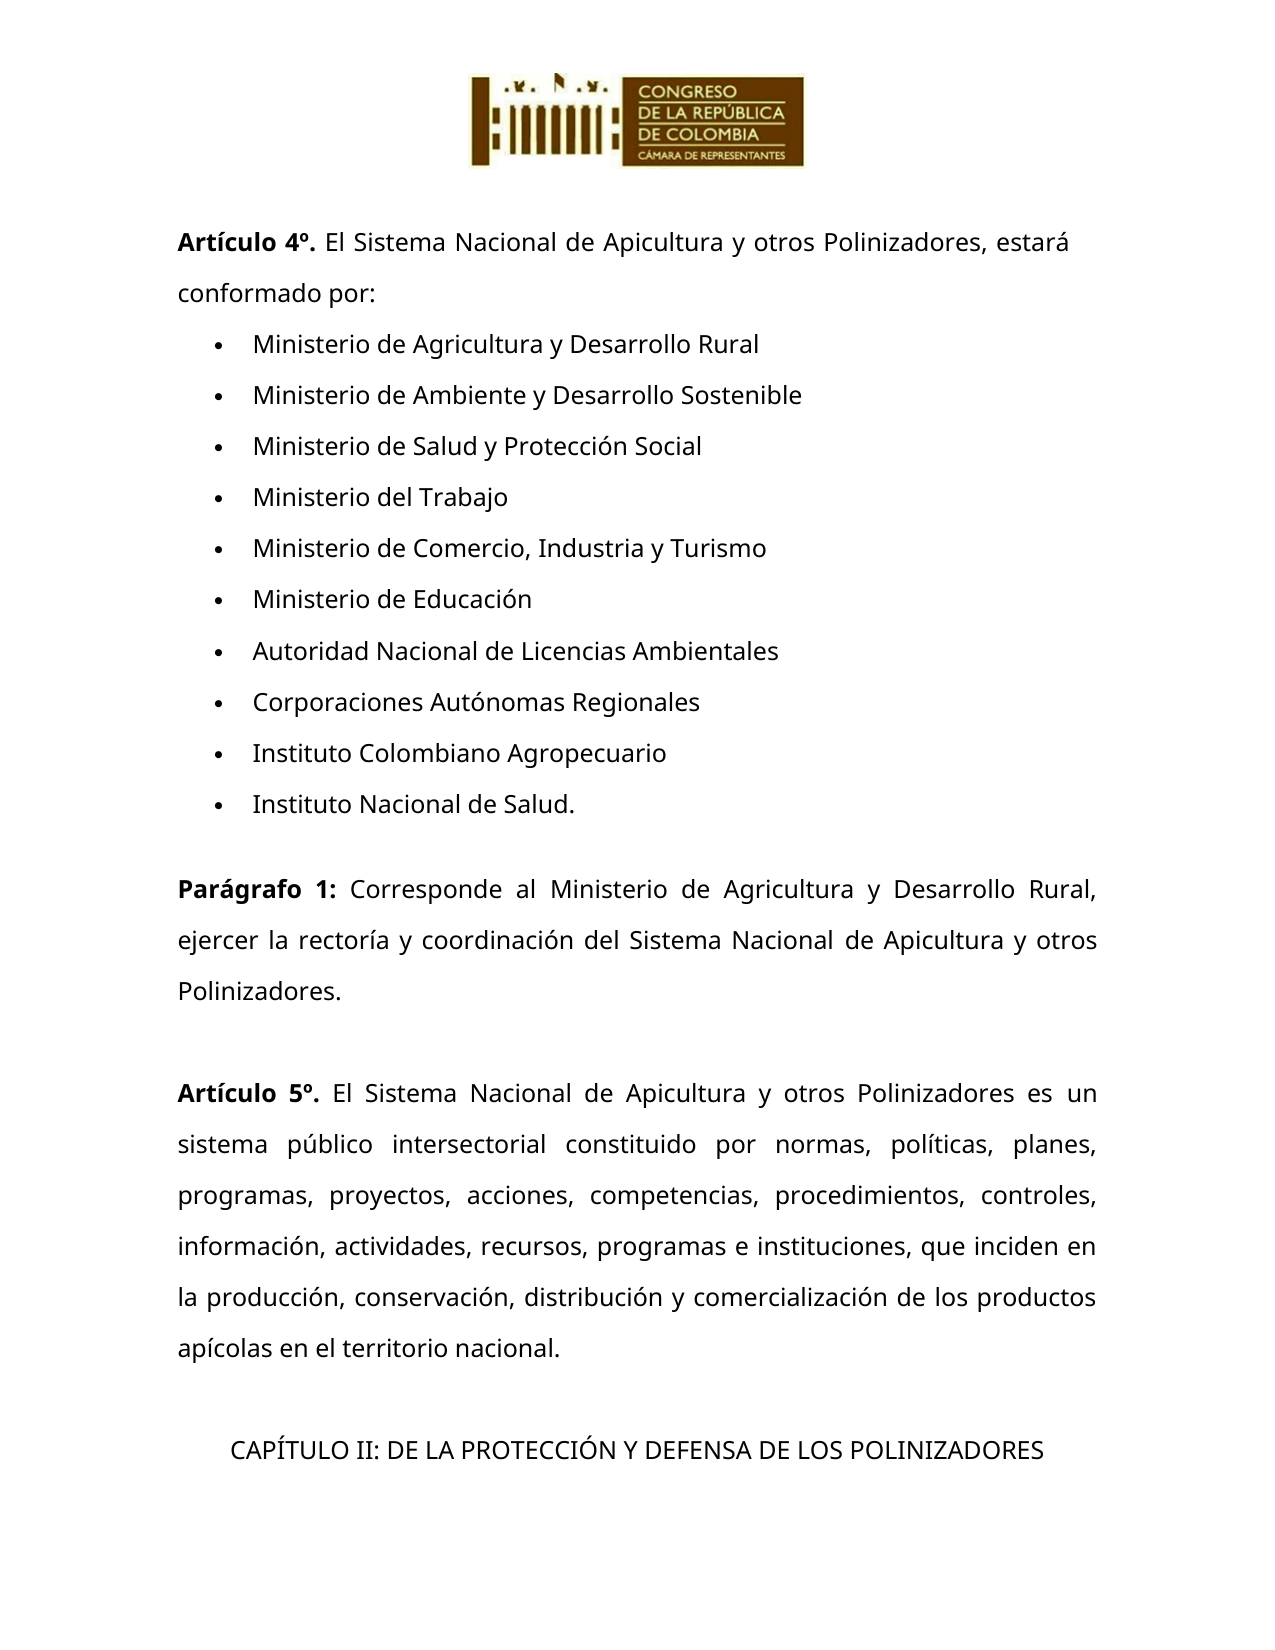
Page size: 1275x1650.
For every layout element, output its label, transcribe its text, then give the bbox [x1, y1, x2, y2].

list Autoridad Nacional de Licencias Ambientales [215, 633, 1071, 667]
list Ministerio de Salud y Protección Social [215, 429, 1071, 463]
text Parágrafo 1: Corresponde al Ministerio de Agricultura y Desarrollo Rural, ejercer la rectoría y coordinación del Sistema Nacional de Apicultura y otros Polinizadores. [177, 871, 1098, 1007]
list Corporaciones Autónomas Regionales [215, 684, 1071, 718]
picture [468, 73, 808, 169]
list Instituto Nacional de Salud. [215, 786, 1071, 820]
text Artículo 4º. El Sistema Nacional de Apicultura y otros Polinizadores, estará conformado por: [177, 225, 1071, 310]
list Ministerio de Educación [215, 582, 1071, 616]
text Artículo 5º. El Sistema Nacional de Apicultura y otros Polinizadores es un sistema público intersectorial constituido por normas, políticas, planes, programas, proyectos, acciones, competencias, procedimientos, controles, información, actividades, recursos, programas e instituciones, que inciden en la producción, conservación, distribución y comercialización de los productos apícolas en el territorio nacional. [177, 1076, 1098, 1365]
list Ministerio de Agricultura y Desarrollo Rural [215, 327, 1071, 361]
text CAPÍTULO II: DE LA PROTECCIÓN Y DEFENSA DE LOS POLINIZADORES [177, 1433, 1098, 1467]
list Ministerio del Trabajo [215, 480, 1071, 514]
list Ministerio de Ambiente y Desarrollo Sostenible [215, 378, 1071, 412]
list Instituto Colombiano Agropecuario [215, 735, 1071, 769]
list Ministerio de Comercio, Industria y Turismo [215, 531, 1071, 565]
